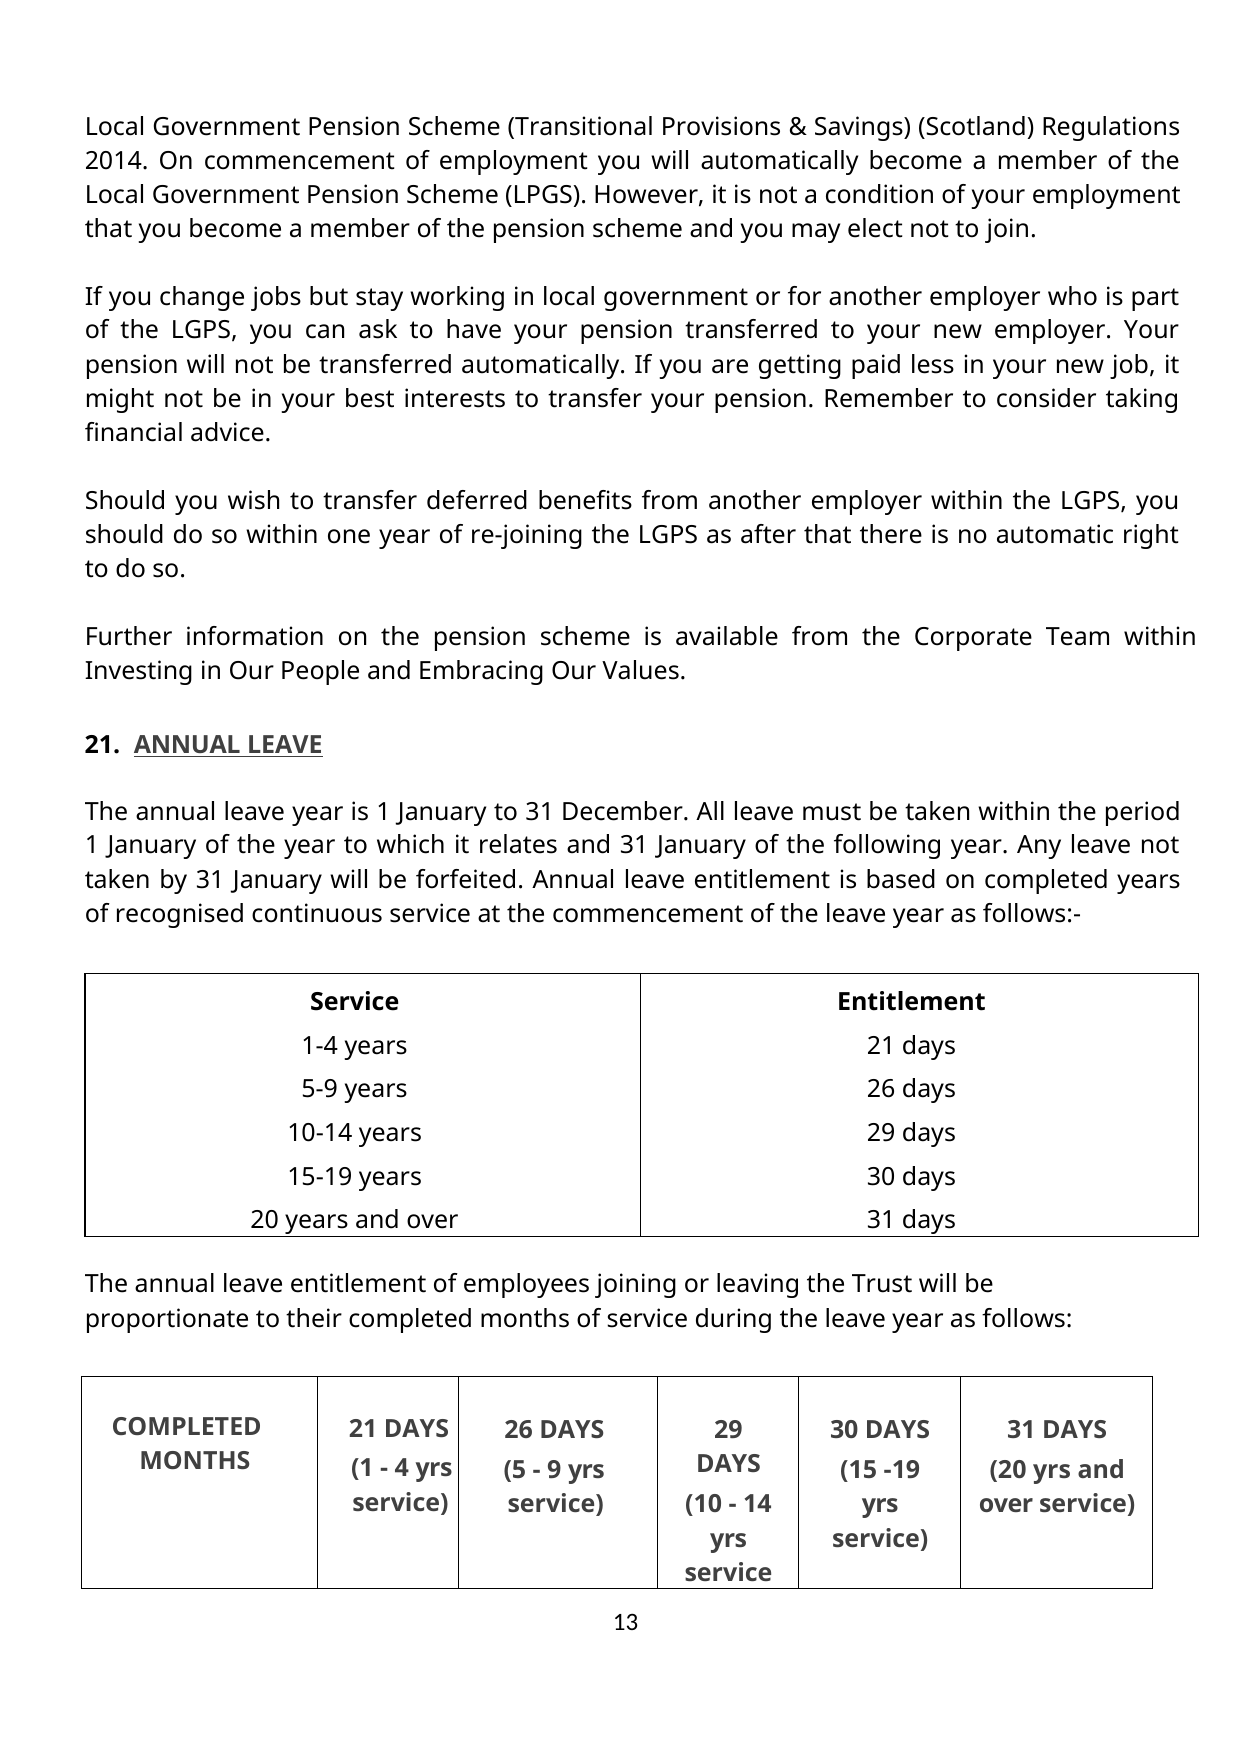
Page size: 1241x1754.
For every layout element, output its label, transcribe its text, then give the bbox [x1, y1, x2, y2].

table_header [318, 1377, 458, 1588]
text Should you wish to transfer deferred benefits from another employer within the LGPS, you should do so within one year of re-joining the LGPS as after that there is no automatic right to do so. [84, 483, 1181, 585]
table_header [459, 1377, 657, 1588]
text If you change jobs but stay working in local government or for another employer who is part of the LGPS, you can ask to have your pension transferred to your new employer. Your pension will not be transferred automatically. If you are getting paid less in your new job, it might not be in your best interests to transfer your pension. Remember to consider taking financial advice. [84, 278, 1181, 448]
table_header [658, 1377, 798, 1588]
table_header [961, 1377, 1152, 1588]
subtitle ANNUAL LEAVE [84, 727, 1198, 761]
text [84, 108, 1182, 244]
text The annual leave year is 1 January to 31 December. All leave must be taken within the period 1 January of the year to which it relates and 31 January of the following year. Any leave not taken by 31 January will be forfeited. Annual leave entitlement is based on completed years of recognised continuous service at the commencement of the leave year as follows:- [84, 793, 1182, 929]
table_header Entitlement 21 days 26 days 29 days 30 days 31 days [641, 974, 1198, 1236]
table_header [799, 1377, 960, 1588]
text The annual leave entitlement of employees joining or leaving the Trust will be proportionate to their completed months of service during the leave year as follows: [84, 1266, 1080, 1334]
table_header Service 1-4 years 5-9 years 10-14 years 15-19 years 20 years and over [86, 974, 640, 1236]
table_header COMPLETED MONTHS [82, 1377, 317, 1588]
text Further information on the pension scheme is available from the Corporate Team within Investing in Our People and Embracing Our Values. [84, 619, 1198, 687]
